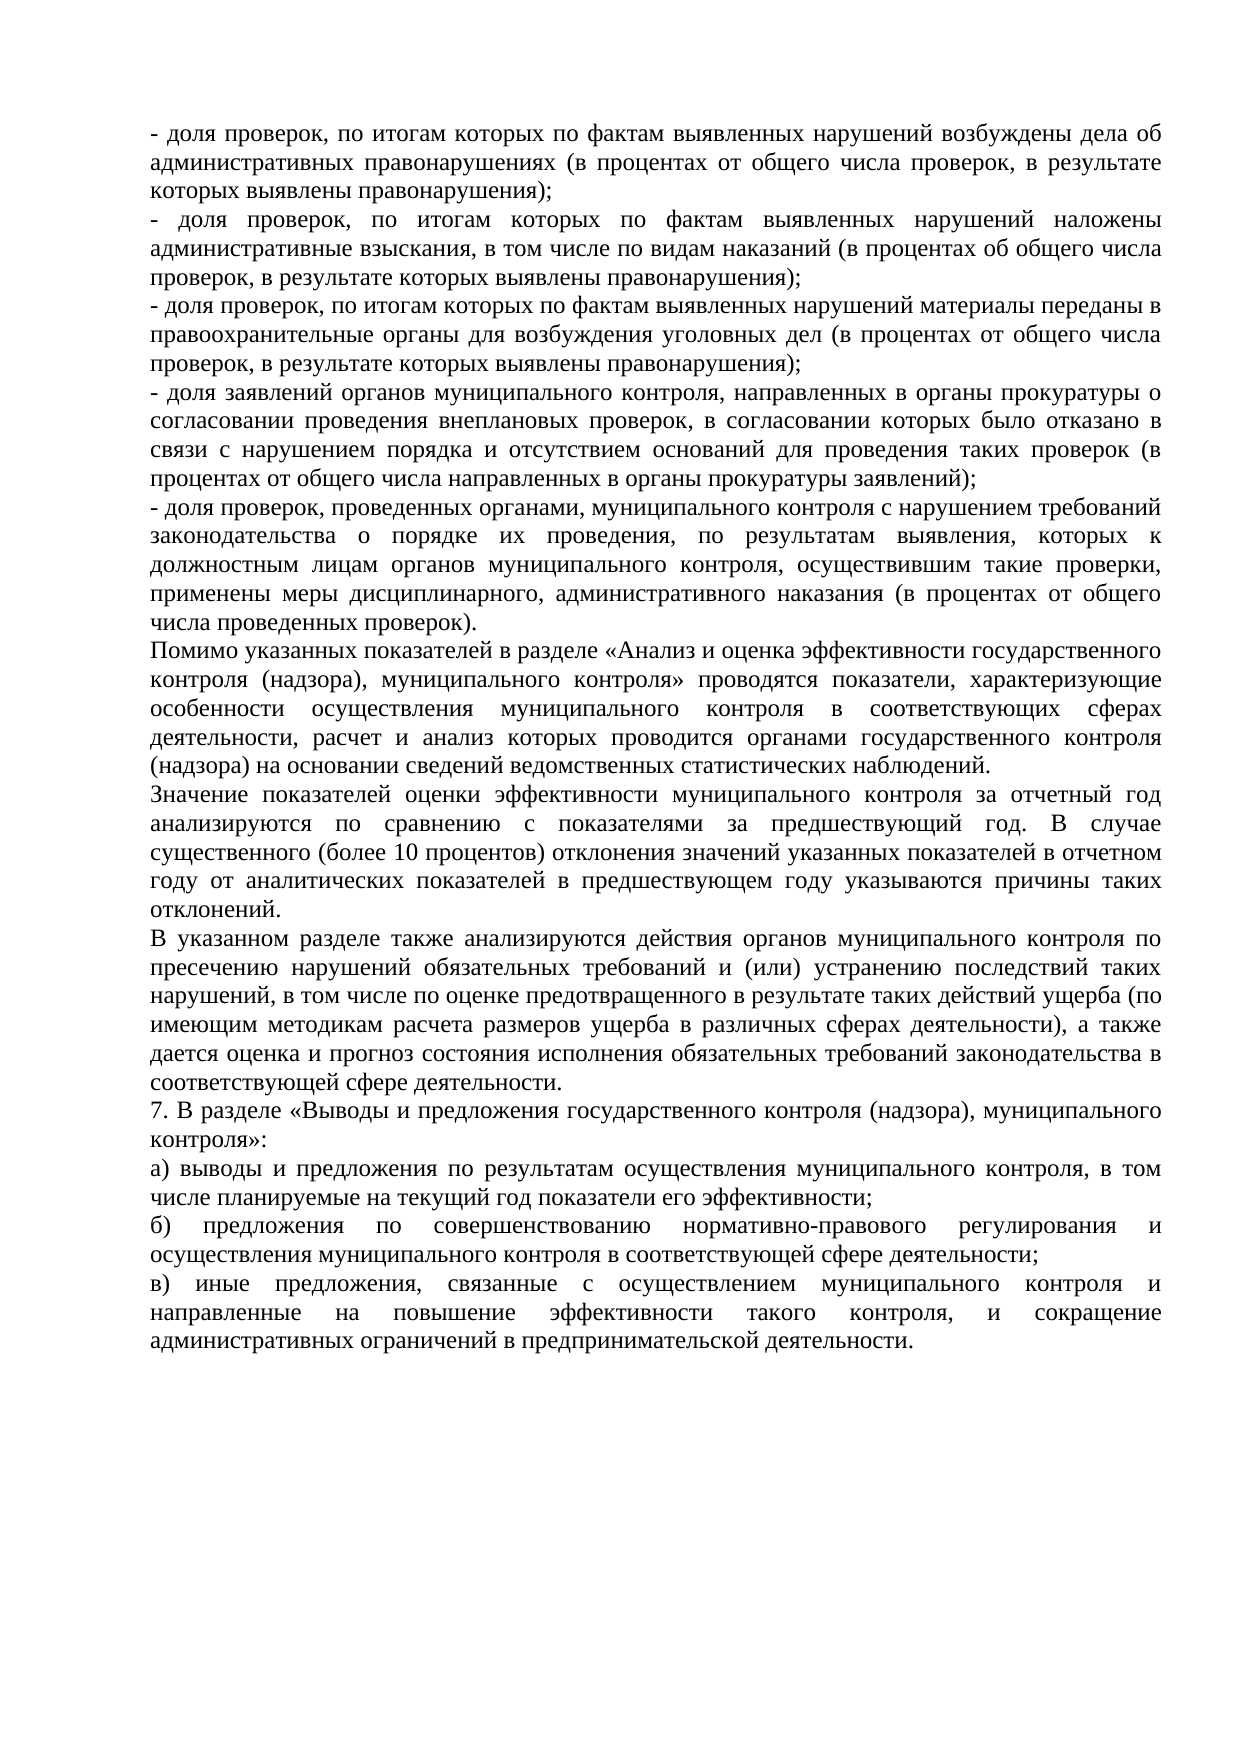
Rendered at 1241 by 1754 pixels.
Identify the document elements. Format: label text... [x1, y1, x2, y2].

text - доля заявлений органов муниципального контроля, направленных в органы прокуратуры о согласовании проведения внеплановых проверок, в согласовании которых было отказано в связи с нарушением порядка и отсутствием оснований для проведения таких проверок (в процентах от общего числа направленных в органы прокуратуры заявлений); [150, 377, 1163, 492]
text - доля проверок, по итогам которых по фактам выявленных нарушений материалы переданы в правоохранительные органы для возбуждения уголовных дел (в процентах от общего числа проверок, в результате которых выявлены правонарушения); [150, 291, 1163, 377]
text - доля проверок, по итогам которых по фактам выявленных нарушений наложены административные взыскания, в том числе по видам наказаний (в процентах об общего числа проверок, в результате которых выявлены правонарушения); [150, 204, 1163, 291]
text Значение показателей оценки эффективности муниципального контроля за отчетный год анализируются по сравнению с показателями за предшествующий год. В случае существенного (более 10 процентов) отклонения значений указанных показателей в отчетном году от аналитических показателей в предшествующем году указываются причины таких отклонений. [150, 779, 1163, 923]
text 7. В разделе «Выводы и предложения государственного контроля (надзора), муниципального контроля»: [150, 1096, 1163, 1153]
text б) предложения по совершенствованию нормативно-правового регулирования и осуществления муниципального контроля в соответствующей сфере деятельности; [150, 1211, 1163, 1268]
text В указанном разделе также анализируются действия органов муниципального контроля по пресечению нарушений обязательных требований и (или) устранению последствий таких нарушений, в том числе по оценке предотвращенного в результате таких действий ущерба (по имеющим методикам расчета размеров ущерба в различных сферах деятельности), а также дается оценка и прогноз состояния исполнения обязательных требований законодательства в соответствующей сфере деятельности. [150, 923, 1163, 1096]
text в) иные предложения, связанные с осуществлением муниципального контроля и направленные на повышение эффективности такого контроля, и сокращение административных ограничений в предпринимательской деятельности. [150, 1268, 1163, 1354]
text Помимо указанных показателей в разделе «Анализ и оценка эффективности государственного контроля (надзора), муниципального контроля» проводятся показатели, характеризующие особенности осуществления муниципального контроля в соответствующих сферах деятельности, расчет и анализ которых проводится органами государственного контроля (надзора) на основании сведений ведомственных статистических наблюдений. [150, 636, 1163, 779]
text а) выводы и предложения по результатам осуществления муниципального контроля, в том числе планируемые на текущий год показатели его эффективности; [150, 1153, 1163, 1211]
text - доля проверок, проведенных органами, муниципального контроля с нарушением требований законодательства о порядке их проведения, по результатам выявления, которых к должностным лицам органов муниципального контроля, осуществившим такие проверки, применены меры дисциплинарного, административного наказания (в процентах от общего числа проведенных проверок). [150, 492, 1163, 636]
text - доля проверок, по итогам которых по фактам выявленных нарушений возбуждены дела об административных правонарушениях (в процентах от общего числа проверок, в результате которых выявлены правонарушения); [150, 118, 1163, 204]
